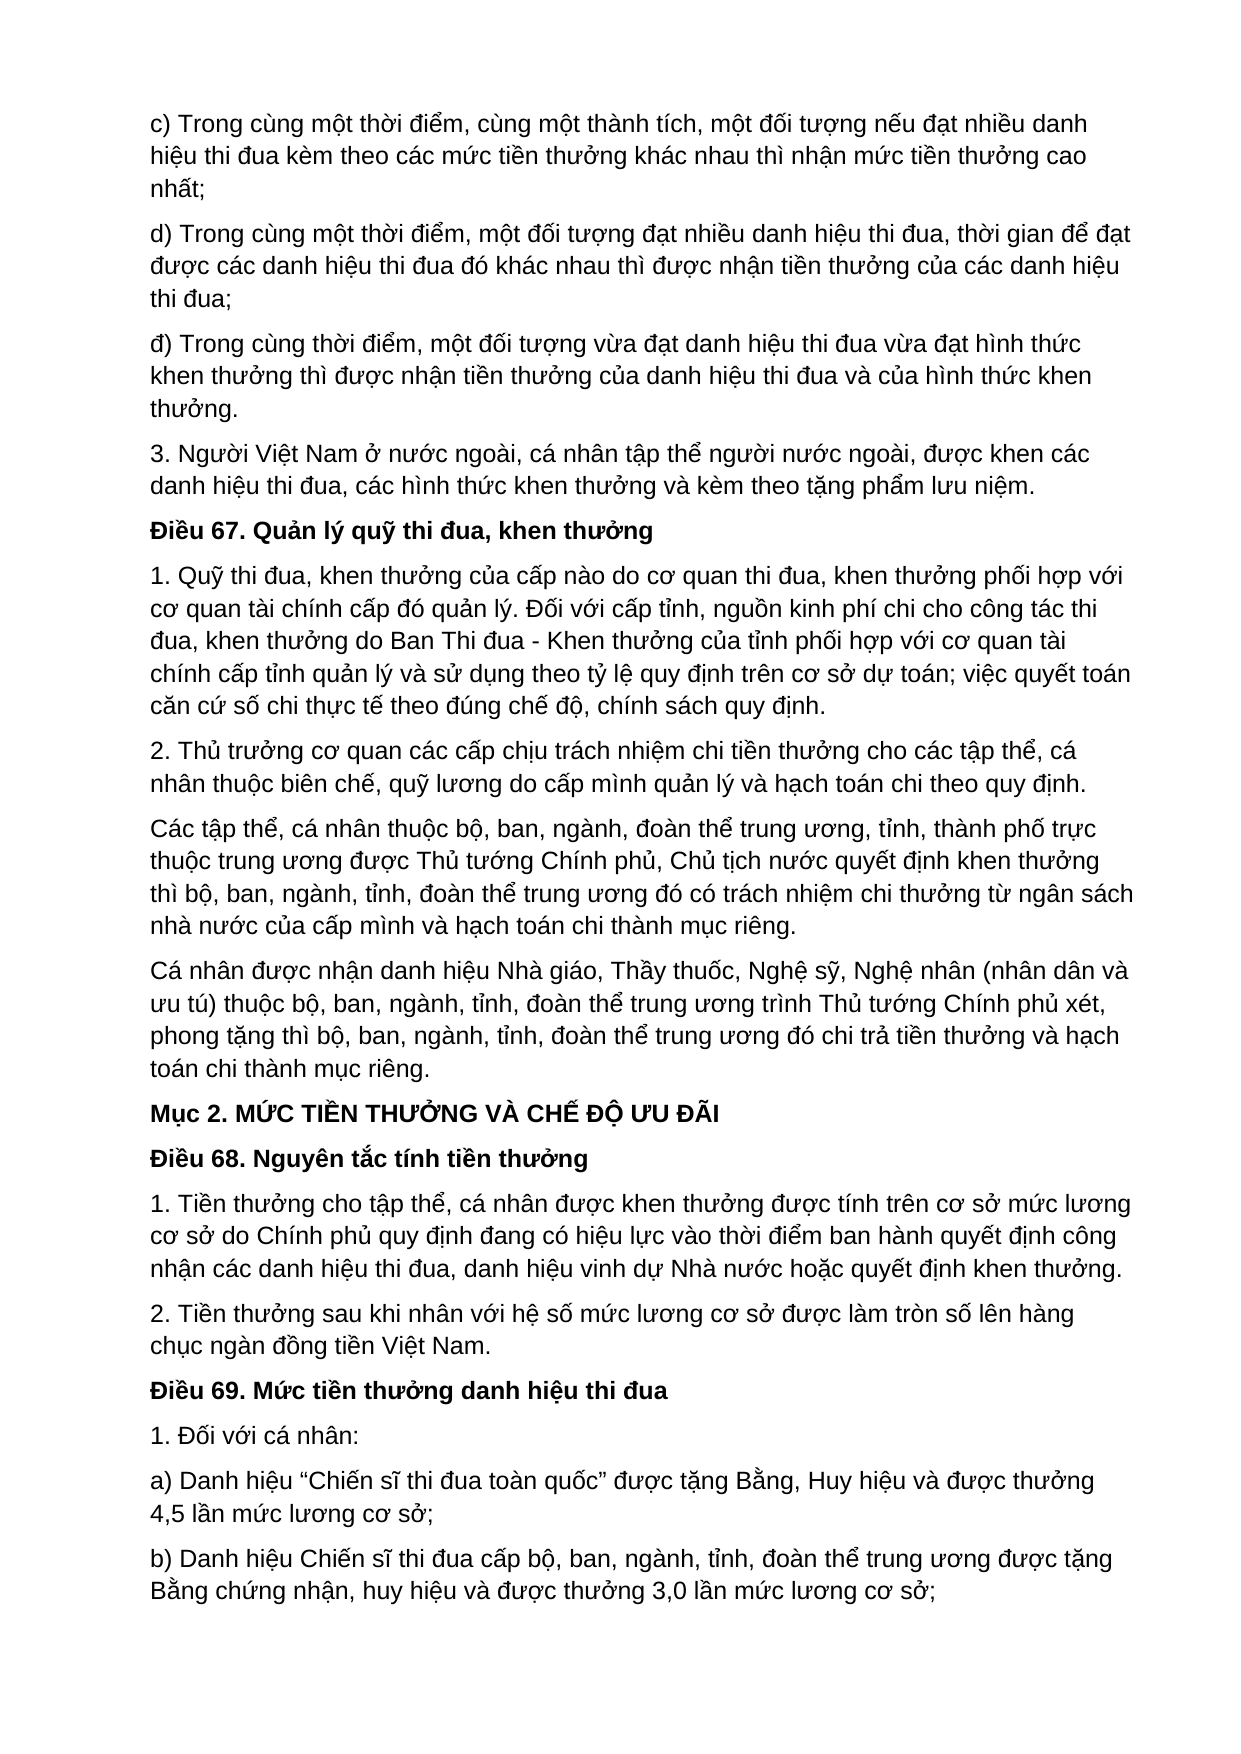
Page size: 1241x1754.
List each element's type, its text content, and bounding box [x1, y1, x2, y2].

text Cá nhân được nhận danh hiệu Nhà giáo, Thầy thuốc, Nghệ sỹ, Nghệ nhân (nhân dân và ưu tú) thuộc bộ, ban, ngành, tỉnh, đoàn thể trung ương trình Thủ tướng Chính phủ xét, phong tặng thì bộ, ban, ngành, tỉnh, đoàn thể trung ương đó chi trả tiền thưởng và hạch toán chi thành mục riêng. [150, 952, 1135, 1082]
text Các tập thể, cá nhân thuộc bộ, ban, ngành, đoàn thể trung ương, tỉnh, thành phố trực thuộc trung ương được Thủ tướng Chính phủ, Chủ tịch nước quyết định khen thưởng thì bộ, ban, ngành, tỉnh, đoàn thể trung ương đó có trách nhiệm chi thưởng từ ngân sách nhà nước của cấp mình và hạch toán chi thành mục riêng. [150, 810, 1135, 940]
text b) Danh hiệu Chiến sĩ thi đua cấp bộ, ban, ngành, tỉnh, đoàn thể trung ương được tặng Bằng chứng nhận, huy hiệu và được thưởng 3,0 lần mức lương cơ sở; [150, 1540, 1135, 1605]
text c) Trong cùng một thời điểm, cùng một thành tích, một đối tượng nếu đạt nhiều danh hiệu thi đua kèm theo các mức tiền thưởng khác nhau thì nhận mức tiền thưởng cao nhất; [150, 105, 1135, 202]
text Điều 68. Nguyên tắc tính tiền thưởng [150, 1140, 1135, 1172]
text đ) Trong cùng thời điểm, một đối tượng vừa đạt danh hiệu thi đua vừa đạt hình thức khen thưởng thì được nhận tiền thưởng của danh hiệu thi đua và của hình thức khen thưởng. [150, 325, 1135, 422]
text 2. Thủ trưởng cơ quan các cấp chịu trách nhiệm chi tiền thưởng cho các tập thể, cá nhân thuộc biên chế, quỹ lương do cấp mình quản lý và hạch toán chi theo quy định. [150, 732, 1135, 797]
text 1. Quỹ thi đua, khen thưởng của cấp nào do cơ quan thi đua, khen thưởng phối hợp với cơ quan tài chính cấp đó quản lý. Đối với cấp tỉnh, nguồn kinh phí chi cho công tác thi đua, khen thưởng do Ban Thi đua - Khen thưởng của tỉnh phối hợp với cơ quan tài chính cấp tỉnh quản lý và sử dụng theo tỷ lệ quy định trên cơ sở dự toán; việc quyết toán căn cứ số chi thực tế theo đúng chế độ, chính sách quy định. [150, 557, 1135, 720]
text d) Trong cùng một thời điểm, một đối tượng đạt nhiều danh hiệu thi đua, thời gian để đạt được các danh hiệu thi đua đó khác nhau thì được nhận tiền thưởng của các danh hiệu thi đua; [150, 215, 1135, 312]
text Điều 69. Mức tiền thưởng danh hiệu thi đua [150, 1372, 1135, 1405]
text 1. Đối với cá nhân: [150, 1417, 1135, 1450]
text 1. Tiền thưởng cho tập thể, cá nhân được khen thưởng được tính trên cơ sở mức lương cơ sở do Chính phủ quy định đang có hiệu lực vào thời điểm ban hành quyết định công nhận các danh hiệu thi đua, danh hiệu vinh dự Nhà nước hoặc quyết định khen thưởng. [150, 1185, 1135, 1282]
text 3. Người Việt Nam ở nước ngoài, cá nhân tập thể người nước ngoài, được khen các danh hiệu thi đua, các hình thức khen thưởng và kèm theo tặng phẩm lưu niệm. [150, 435, 1135, 500]
text a) Danh hiệu “Chiến sĩ thi đua toàn quốc” được tặng Bằng, Huy hiệu và được thưởng 4,5 lần mức lương cơ sở; [150, 1462, 1135, 1527]
text Mục 2. MỨC TIỀN THƯỞNG VÀ CHẾ ĐỘ ƯU ĐÃI [150, 1095, 1135, 1127]
text 2. Tiền thưởng sau khi nhân với hệ số mức lương cơ sở được làm tròn số lên hàng chục ngàn đồng tiền Việt Nam. [150, 1295, 1135, 1360]
text Điều 67. Quản lý quỹ thi đua, khen thưởng [150, 512, 1135, 545]
